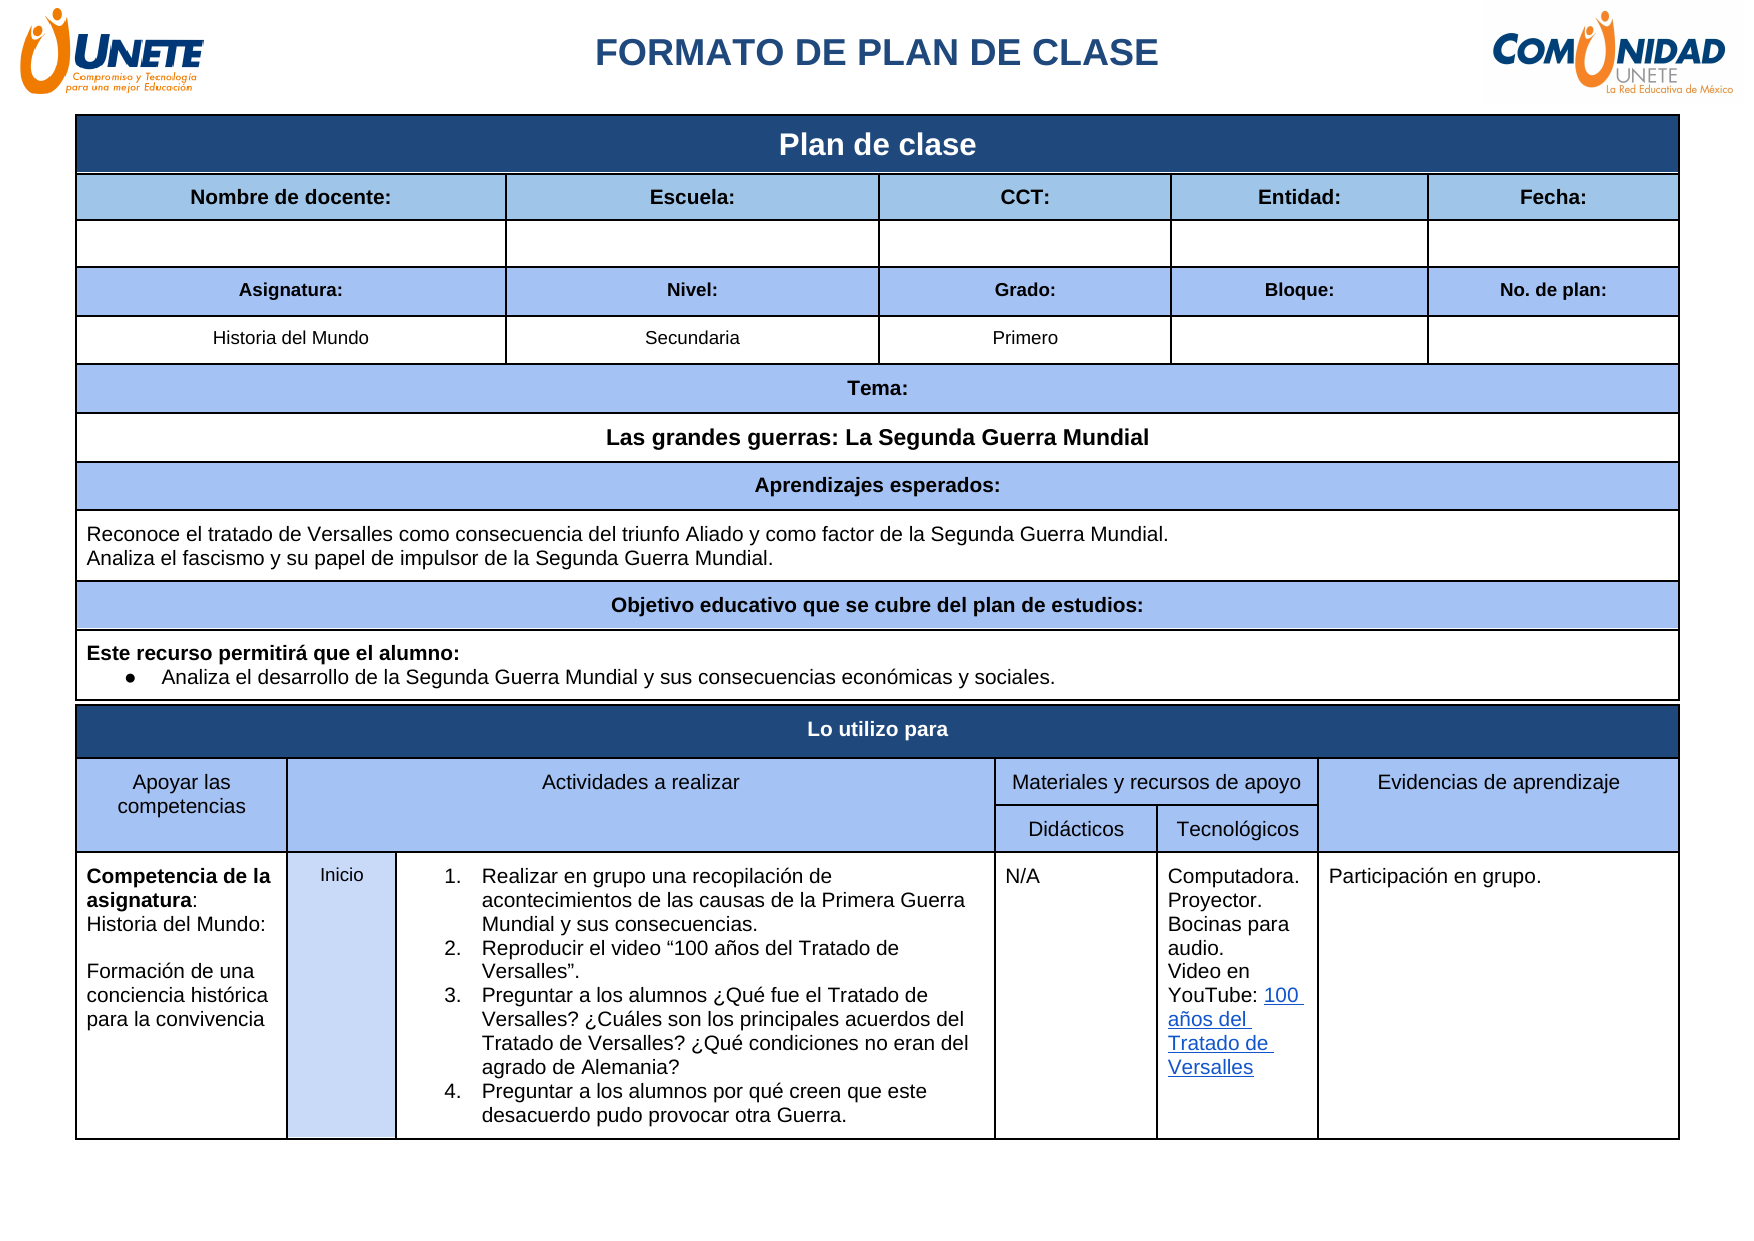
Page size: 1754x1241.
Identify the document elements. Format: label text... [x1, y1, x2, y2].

table_cell Didácticos [996, 806, 1156, 851]
table_cell [880, 221, 1170, 266]
table_cell [1172, 221, 1427, 266]
table_cell Realizar en grupo una recopilación de acontecimientos de las causas de la Primera Guerra Mundial y sus consecuencias. Reproducir el video “100 años del Tratado de Versalles”. Preguntar a los alumnos ¿Qué fue el Tratado de Versalles? ¿Cuáles son los principales acuerdos del Tratado de Versalles? ¿Qué condiciones no eran del agrado de Alemania? Preguntar a los alumnos por qué creen que este desacuerdo pudo provocar otra Guerra. [397, 853, 994, 1137]
table_cell Secundaria [507, 317, 878, 363]
table_cell [1172, 317, 1427, 363]
table_cell Apoyar las competencias [77, 759, 286, 851]
table_cell Grado: [880, 268, 1170, 315]
table_cell Actividades a realizar [288, 759, 994, 851]
table_cell Bloque: [1172, 268, 1427, 315]
picture [20, 8, 204, 94]
table_header Plan de clase [77, 116, 1678, 172]
table_cell Materiales y recursos de apoyo [996, 759, 1317, 804]
table_cell Inicio [288, 853, 395, 1137]
table_cell Este recurso permitirá que el alumno: Analiza el desarrollo de la Segunda Guerra Mundial y sus consecuencias económicas y sociales. [77, 631, 1678, 699]
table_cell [77, 853, 286, 1137]
table_cell Primero [880, 317, 1170, 363]
table_cell Participación en grupo. [1319, 853, 1678, 1137]
table_cell No. de plan: [1429, 268, 1678, 315]
table_cell Nivel: [507, 268, 878, 315]
table_cell N/A [996, 853, 1156, 1137]
picture [1482, 0, 1744, 104]
table_cell Reconoce el tratado de Versalles como consecuencia del triunfo Aliado y como factor de la Segunda Guerra Mundial. Analiza el fascismo y su papel de impulsor de la Segunda Guerra Mundial. [77, 511, 1678, 580]
table_cell Entidad: [1172, 175, 1427, 219]
table_cell [1429, 317, 1678, 363]
table_cell Computadora. Proyector. Bocinas para audio. Video en YouTube: 100 años del Tratado de Versalles [1158, 853, 1317, 1137]
table_cell Fecha: [1429, 175, 1678, 219]
table_cell Las grandes guerras: La Segunda Guerra Mundial [77, 414, 1678, 461]
table_cell [507, 221, 878, 266]
table_cell Evidencias de aprendizaje [1319, 759, 1678, 851]
table_header Lo utilizo para [77, 706, 1678, 757]
table_cell [1429, 221, 1678, 266]
table_cell Aprendizajes esperados: [77, 463, 1678, 509]
table_cell Tecnológicos [1158, 806, 1317, 851]
table_cell CCT: [880, 175, 1170, 219]
table_cell Historia del Mundo [77, 317, 505, 363]
table_cell Escuela: [507, 175, 878, 219]
table_cell [77, 221, 505, 266]
table_cell Asignatura: [77, 268, 505, 315]
table_cell Objetivo educativo que se cubre del plan de estudios: [77, 582, 1678, 628]
table_cell Tema: [77, 365, 1678, 412]
table_cell Nombre de docente: [77, 175, 505, 219]
